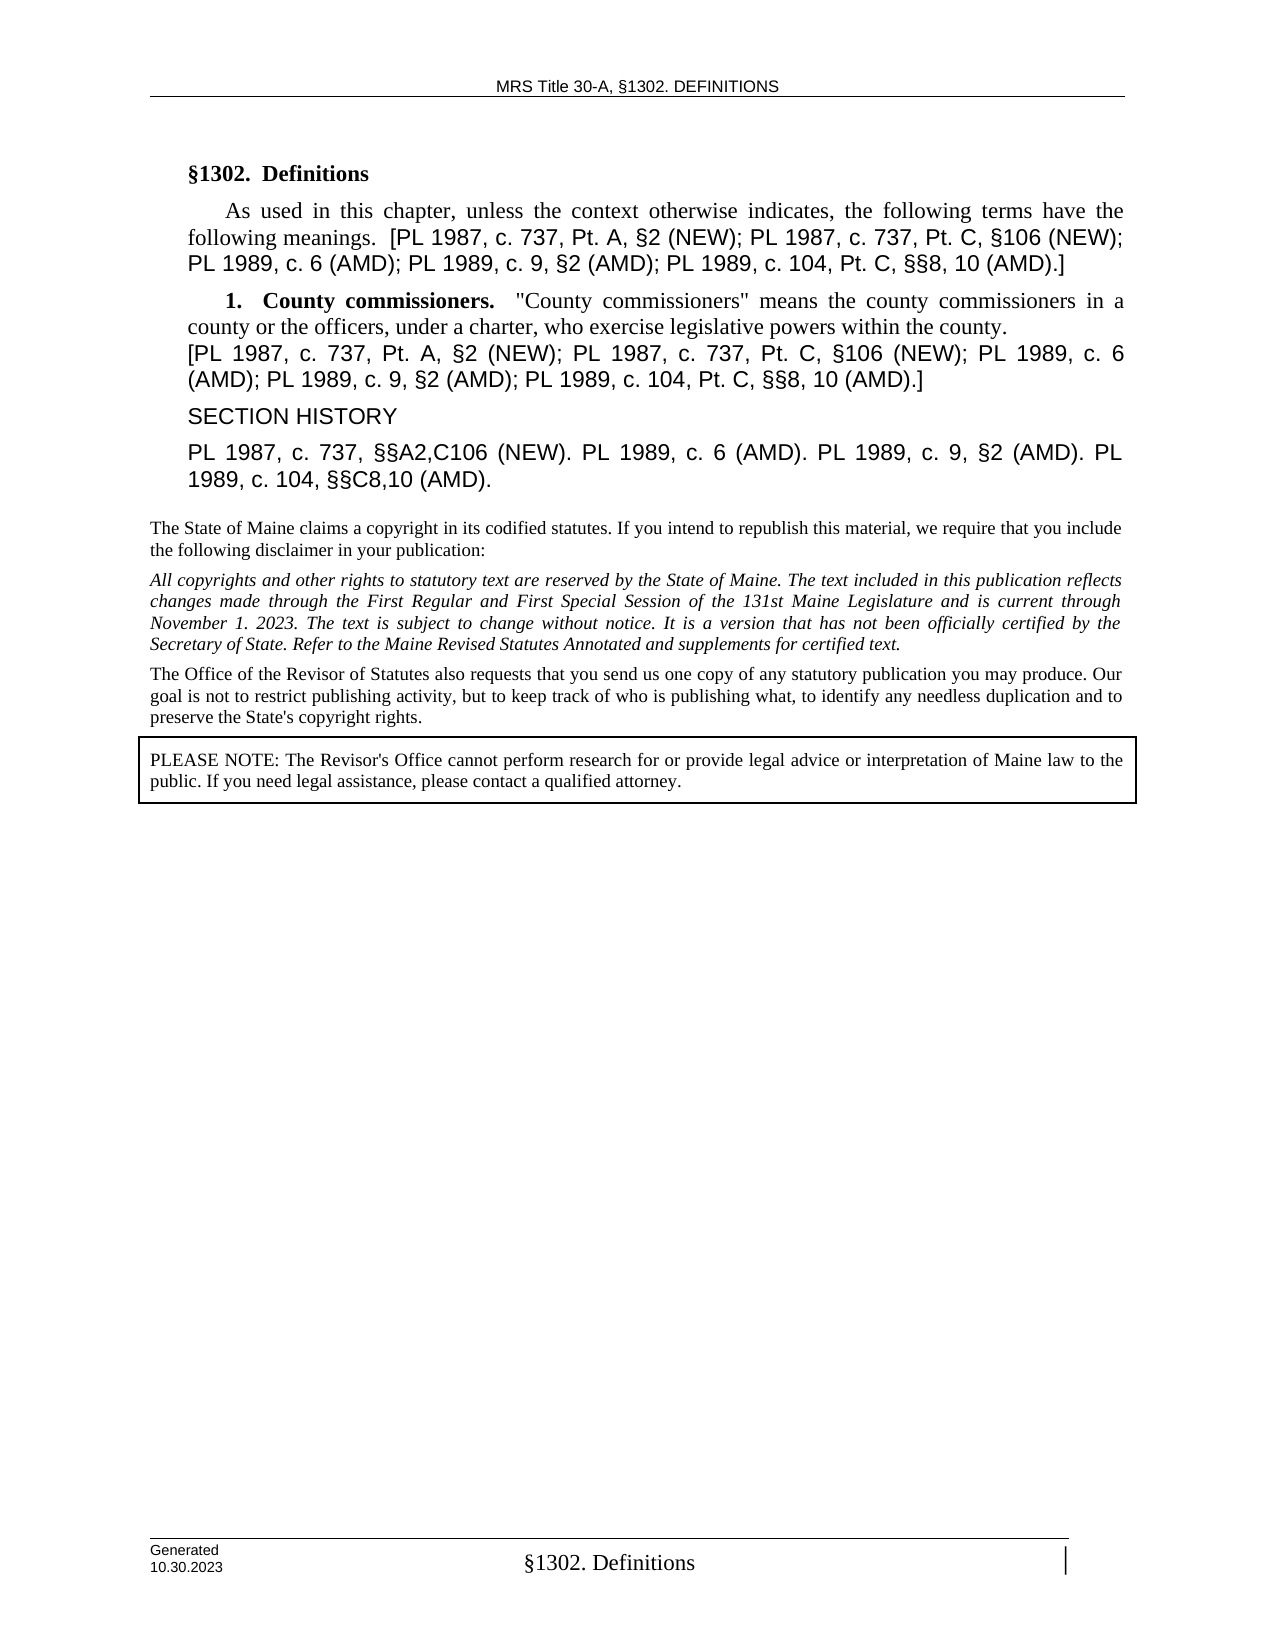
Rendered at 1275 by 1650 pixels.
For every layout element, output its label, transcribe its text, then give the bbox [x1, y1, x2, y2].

text As used in this chapter, unless the context otherwise indicates, the following terms have the following meanings. [PL 1987, c. 737, Pt. A, §2 (NEW); PL 1987, c. 737, Pt. C, §106 (NEW); PL 1989, c. 6 (AMD); PL 1989, c. 9, §2 (AMD); PL 1989, c. 104, Pt. C, §§8, 10 (AMD).] [187, 197, 1125, 276]
text §1302. Definitions [187, 160, 1125, 187]
text The State of Maine claims a copyright in its codified statutes. If you intend to republish this material, we require that you include the following disclaimer in your publication: [150, 517, 1125, 560]
text SECTION HISTORY [187, 403, 1125, 429]
text PLEASE NOTE: The Revisor's Office cannot perform research for or provide legal advice or interpretation of Maine law to the public. If you need legal assistance, please contact a qualified attorney. [140, 738, 1135, 802]
text 1. County commissioners. "County commissioners" means the county commissioners in a county or the officers, under a charter, who exercise legislative powers within the county. [187, 287, 1125, 339]
text All copyrights and other rights to statutory text are reserved by the State of Maine. The text included in this publication reflects changes made through the First Regular and First Special Session of the 131st Maine Legislature and is current through November 1. 2023 . The text is subject to change without notice. It is a version that has not been officially certified by the Secretary of State. Refer to the Maine Revised Statutes Annotated and supplements for certified text. [150, 568, 1125, 655]
text PL 1987, c. 737, §§A2,C106 (NEW). PL 1989, c. 6 (AMD). PL 1989, c. 9, §2 (AMD). PL 1989, c. 104, §§C8,10 (AMD). [187, 439, 1125, 492]
text [PL 1987, c. 737, Pt. A, §2 (NEW); PL 1987, c. 737, Pt. C, §106 (NEW); PL 1989, c. 6 (AMD); PL 1989, c. 9, §2 (AMD); PL 1989, c. 104, Pt. C, §§8, 10 (AMD).] [187, 339, 1125, 392]
text The Office of the Revisor of Statutes also requests that you send us one copy of any statutory publication you may produce. Our goal is not to restrict publishing activity, but to keep track of who is publishing what, to identify any needless duplication and to preserve the State's copyright rights. [150, 663, 1125, 728]
